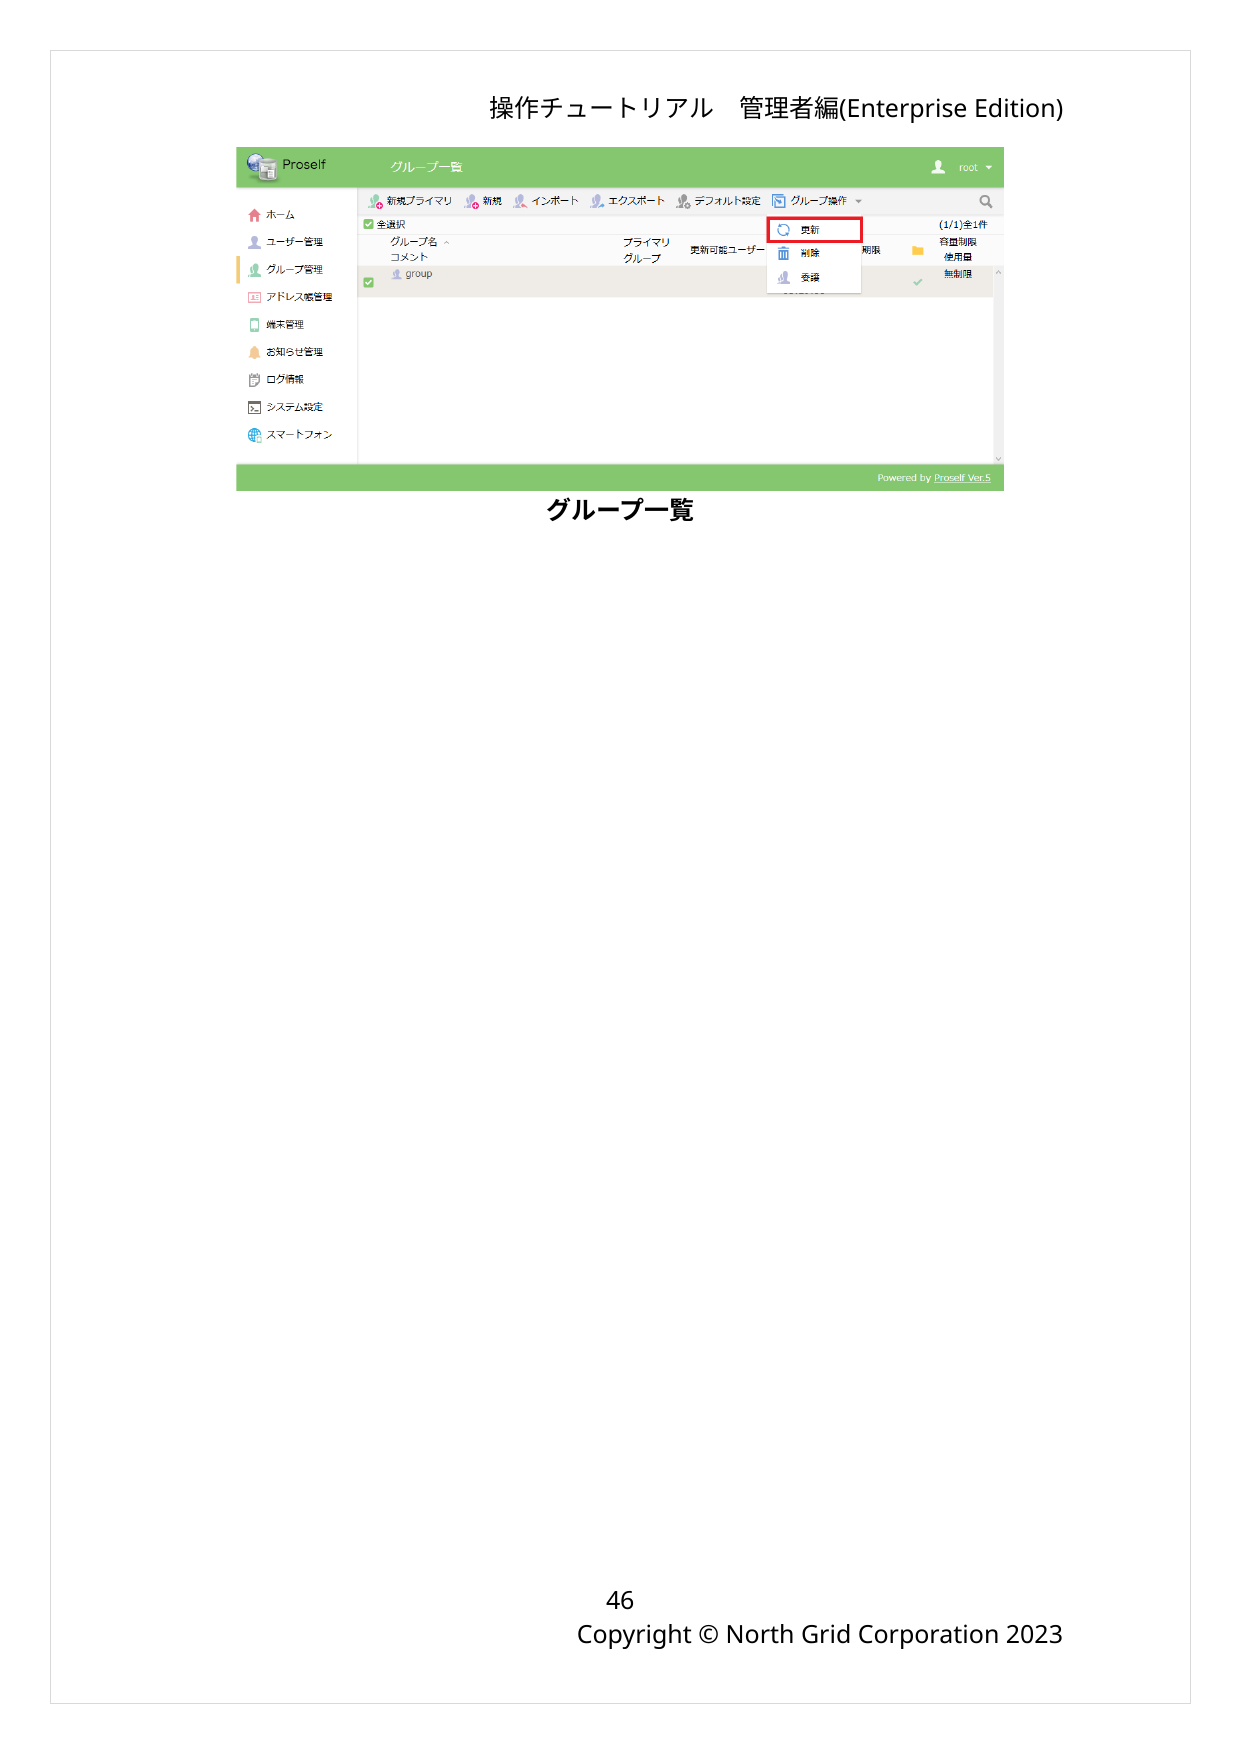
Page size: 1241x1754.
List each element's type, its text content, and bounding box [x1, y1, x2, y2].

picture [236, 147, 1004, 491]
text グループ一覧 [177, 490, 1063, 527]
